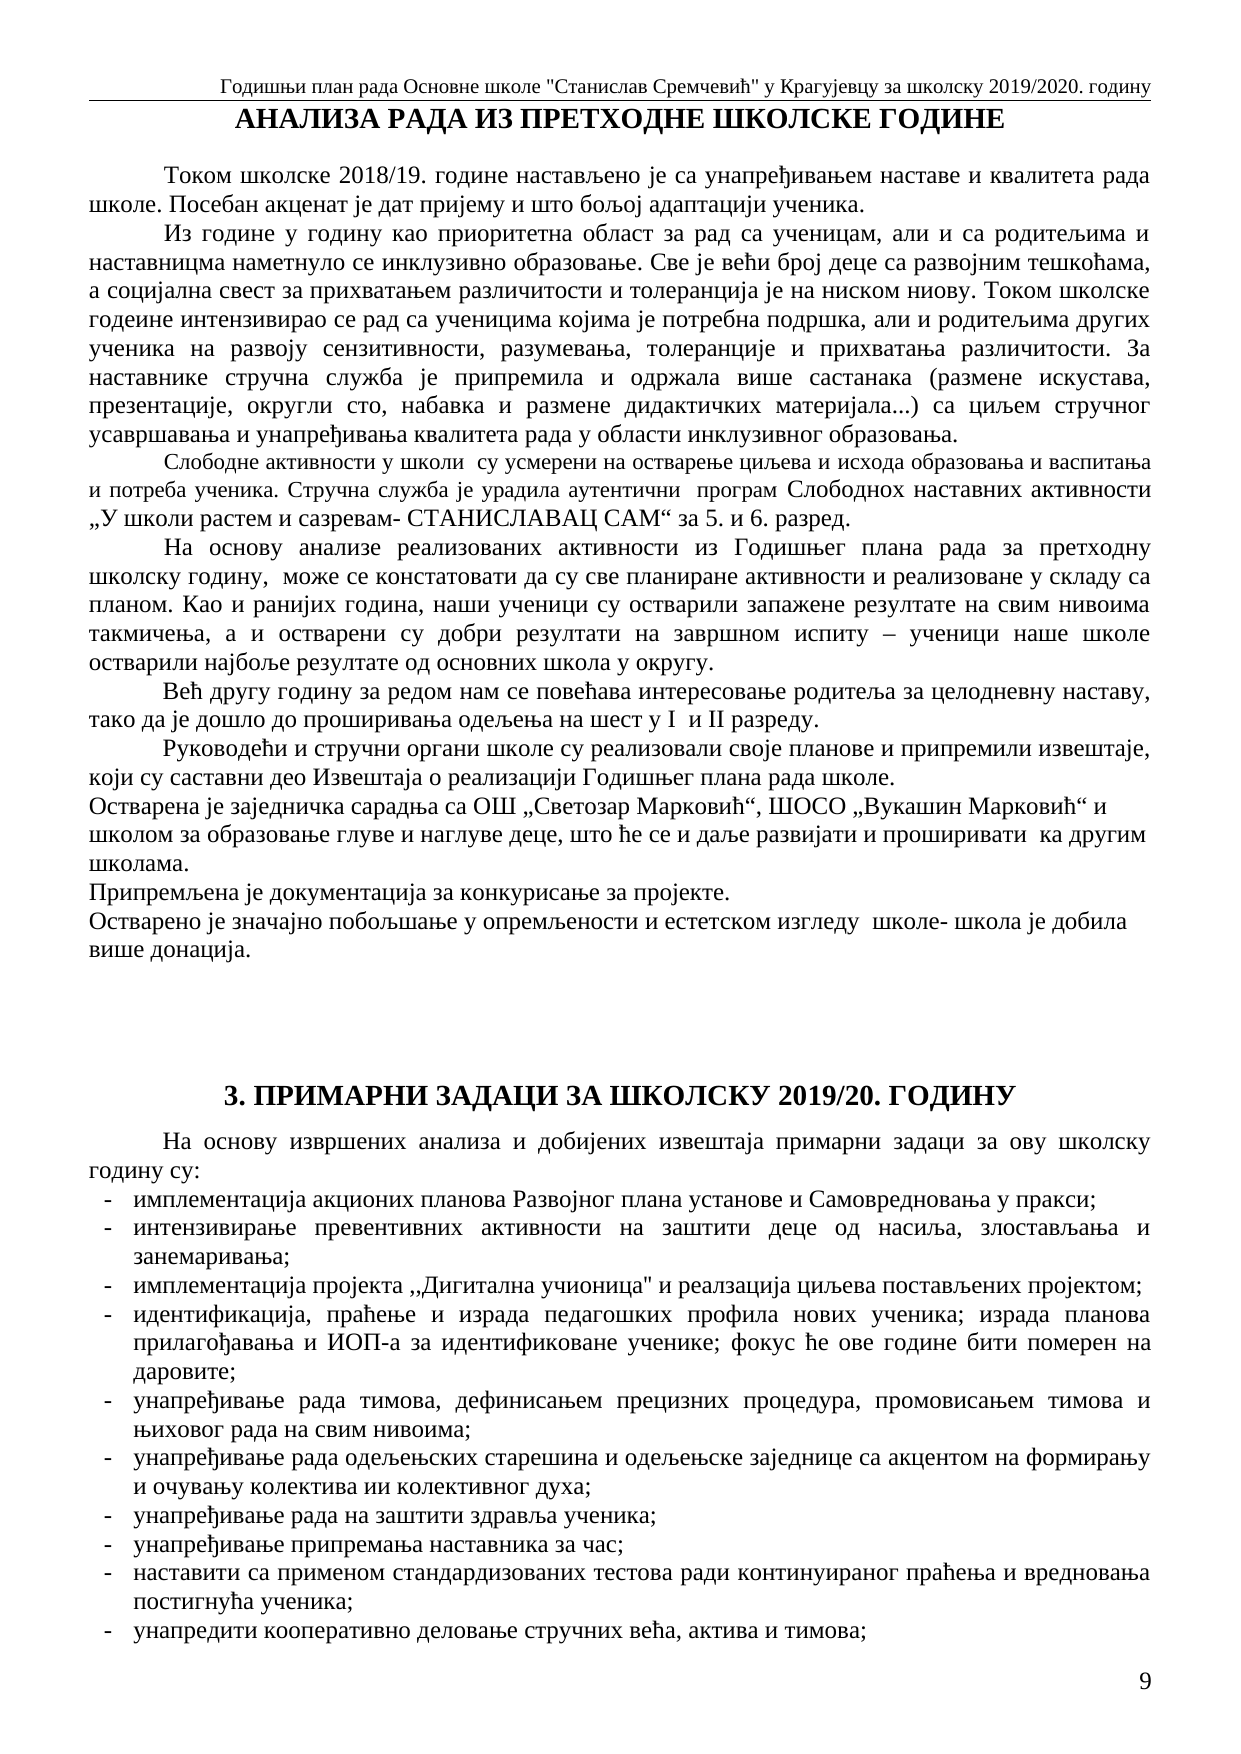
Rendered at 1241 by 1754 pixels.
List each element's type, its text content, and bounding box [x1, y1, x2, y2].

text Већ другу годину за редом нам се повећава интересовање родитеља за целодневну наставу, тако да је дошло до проширивања одељења на шест у I и II разреду. [89, 676, 1152, 733]
list имплементација акционих планова Развојног плана установе и Самовредновања у пракси; [103, 1184, 1152, 1212]
list унапређивање припремања наставника за час; [103, 1529, 1152, 1557]
text На основу извршених анализа и добијених извештаја примарни задаци за ову школску годину су: [89, 1126, 1152, 1184]
text Током школске 2018/19. године настављено је са унапређивањем наставе и квалитета рада школе. Посебан акценат је дат пријему и што бољој адаптацији ученика. [89, 161, 1152, 218]
text Слободне активности у школи су усмерени на остварење циљева и исхода образовања и васпитања и потреба ученика. Стручна служба је урадила аутентични програм Слободнох наставних активности „У школи растем и сазревам- СТАНИСЛАВАЦ САМ“ за 5. и 6. разред. [89, 448, 1152, 532]
list унапређивање рада одељењских старешина и одељењске заједнице са акцентом на формирању и очувању колектива ии колективног духа; [103, 1442, 1152, 1500]
list унапређивање рада на заштити здравља ученика; [103, 1500, 1152, 1529]
text Из године у годину као приоритетна област за рад са ученицам, али и са родитељима и наставницма наметнуло се инклузивно образовање. Све је већи број деце са развојним тешкоћама, а социјална свест за прихватањем различитости и толеранција је на ниском ниову. Током школске годеине интензивирао се рад са ученицима којима је потребна подршка, али и родитељима других ученика на развоју сензитивности, разумевања, толеранције и прихватања различитости. За наставнике стручна служба је припремила и одржала више састанака (размене искустава, презентације, округли сто, набавка и размене дидактичких материјала...) са циљем стручног усавршавања и унапређивања квалитета рада у области инклузивног образовања. [89, 218, 1152, 448]
text Остварено је значајно побољшање у опремљености и естетском изгледу школе- школа је добила више донација. [89, 906, 1152, 963]
text АНАЛИЗА РАДА ИЗ ПРЕТХОДНЕ ШКОЛСКЕ ГОДИНЕ [89, 101, 1152, 134]
text Руководећи и стручни органи школе су реализовали своје планове и припремили извештаје, који су саставни део Извештаја о реализацији Годишњег плана рада школе. [89, 733, 1152, 791]
list имплементација пројекта ,,Дигитална учионица'' и реалзација циљева постављених пројектом; [103, 1270, 1152, 1299]
list наставити са применом стандардизованих тестова ради континуираног праћења и вредновања постигнућа ученика; [103, 1557, 1152, 1615]
text На основу анализе реализованих активности из Годишњег плана рада за претходну школску годину, може се констатовати да су све планиране активности и реализоване у складу са планом. Као и ранијих година, наши ученици су остварили запажене резултате на свим нивоима такмичења, а и остварени су добри резултати на завршном испиту – ученици наше школе остварили најбоље резултате од основних школа у округу. [89, 532, 1152, 676]
list унапредити кооперативно деловање стручних већа, актива и тимова; [103, 1615, 1152, 1644]
list интензивирање превентивних активности на заштити деце од насиља, злостављања и занемаривања; [103, 1212, 1152, 1270]
text Остварена је заједничка сарадња са ОШ „Светозар Марковић“, ШОСО „Вукашин Марковић“ и школом за образовање глуве и наглуве деце, што ће се и даље развијати и проширивати ка другим школама. [89, 791, 1152, 877]
list унапређивање рада тимова, дефинисањем прецизних процедура, промовисањем тимова и њиховог рада на свим нивоима; [103, 1385, 1152, 1442]
text Припремљена је документација за конкурисање за пројекте. [89, 877, 1152, 906]
list ПРИМАРНИ ЗАДАЦИ ЗА ШКОЛСКУ 2019/20. ГОДИНУ [89, 1078, 1152, 1112]
list идентификација, праћење и израда педагошких профила нових ученика; израда планова прилагођавања и ИОП-а за идентификоване ученике; фокус ће ове године бити померен на даровите; [103, 1299, 1152, 1385]
